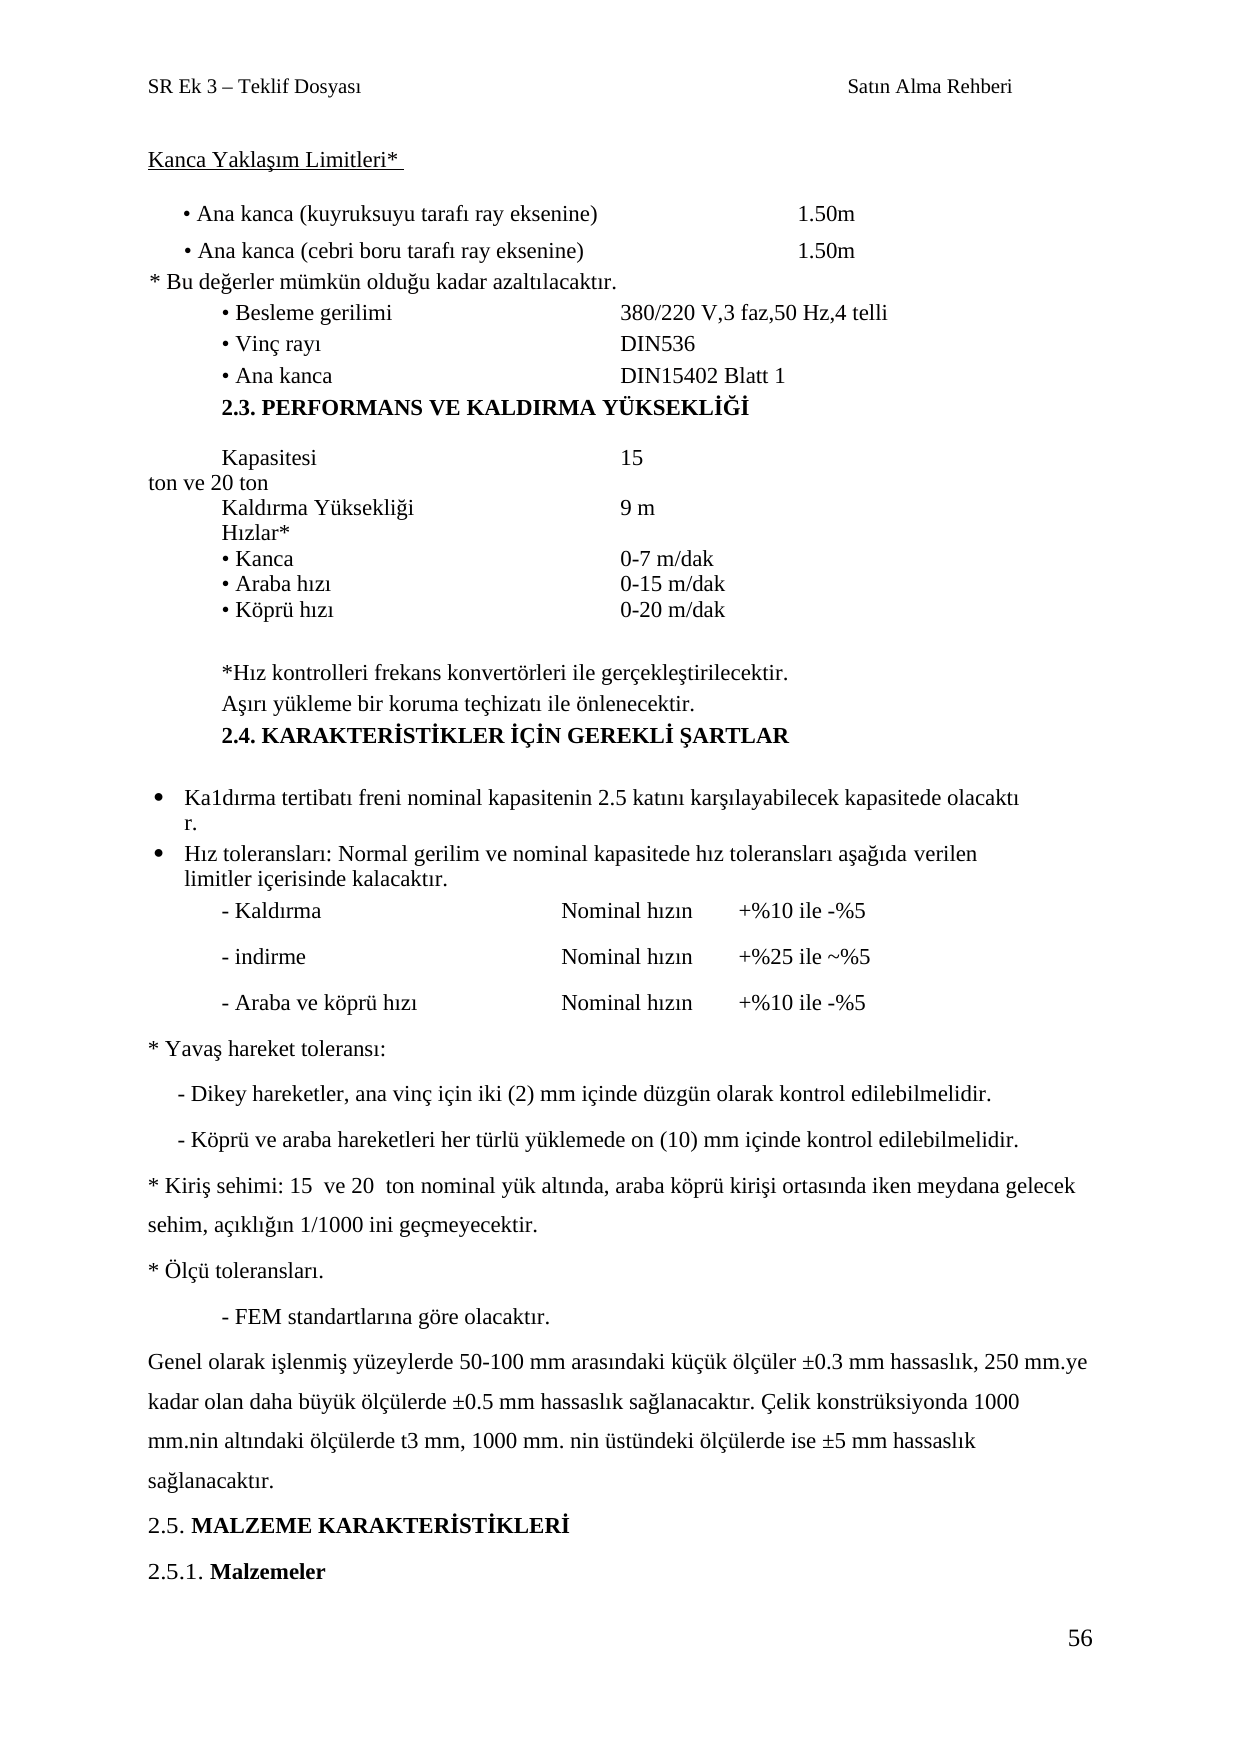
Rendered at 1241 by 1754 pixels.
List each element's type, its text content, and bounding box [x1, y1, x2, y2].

text Kapasitesi 15 ton ve 20 ton [148, 445, 677, 495]
text 2.5.1. Malzemeler [148, 1558, 1092, 1585]
text • Ana kanca (kuyruksuyu tarafı ray eksenine) 1.50m [183, 179, 1043, 232]
text * Ölçü toleransları. [148, 1257, 1092, 1283]
text Genel olarak işlenmiş yüzeylerde 50-100 mm arasındaki küçük ölçüler ±0.3 mm hassaslık, 250 mm.ye kadar olan daha büyük ölçülerde ±0.5 mm hassaslık sağlanacaktır. Çelik konstrüksiyonda 1000 mm.nin altındaki ölçülerde t3 mm, 1000 mm. nin üstündeki ölçülerde ise ±5 mm hassaslık sağlanacaktır. [148, 1348, 1092, 1493]
text - Köprü ve araba hareketleri her türlü yüklemede on (10) mm içinde kontrol edilebilmelidir. [177, 1126, 1089, 1152]
text - Araba ve köprü hızı Nominal hızın +%10 ile -%5 [148, 989, 1091, 1015]
text • Vinç rayı DIN536 [184, 332, 1012, 357]
text • Ana kanca (cebri boru tarafı ray eksenine) 1.50m [184, 238, 1029, 263]
text - Dikey hareketler, ana vinç için iki (2) mm içinde düzgün olarak kontrol edilebilmelidir. [177, 1080, 1089, 1107]
text • Araba hızı 0-15 m/dak [186, 571, 1087, 597]
text 2.5. MALZEME KARAKTERİSTİKLERİ [148, 1513, 1092, 1539]
text 2.3. PERFORMANS VE KALDIRMA YÜKSEKLİĞİ [185, 394, 1077, 420]
list Hız toleransları: Normal gerilim ve nominal kapasitede hız toleransları aşağıda verilen limitler içerisinde kalacaktır. [154, 841, 1031, 891]
text 2.4. KARAKTERİSTİKLER İÇİN GEREKLİ ŞARTLAR [185, 723, 1077, 749]
text • Besleme gerilimi 380/220 V,3 faz,50 Hz,4 telli [184, 301, 1093, 326]
text - indirme Nominal hızın +%25 ile ~%5 [148, 943, 1076, 969]
text Aşırı yükleme bir koruma teçhizatı ile önlenecektir. [150, 692, 1000, 717]
text • Köprü hızı 0-20 m/dak [186, 597, 1087, 623]
text • Kanca 0-7 m/dak [186, 545, 1087, 571]
text Kanca Yaklaşım Limitleri* [148, 148, 1043, 173]
text - FEM standartlarına göre olacaktır. [148, 1303, 1092, 1329]
text - Kaldırma Nominal hızın +%10 ile -%5 [148, 897, 1072, 924]
text Hızlar* [149, 520, 677, 545]
text * Yavaş hareket toleransı: [148, 1034, 983, 1061]
list Ka1dırma tertibatı freni nominal kapasitenin 2.5 katını karşılayabilecek kapasitede olacaktı r. [154, 785, 1031, 835]
text Kaldırma Yüksekliği 9 m [148, 495, 677, 520]
text • Ana kanca DIN15402 Blatt 1 [184, 363, 1031, 388]
text * Bu değerler mümkün olduğu kadar azaltılacaktır. [149, 269, 1042, 294]
text * Kiriş sehimi: 15 ve 20 ton nominal yük altında, araba köprü kirişi ortasında iken meydana gelecek sehim, açıklığın 1/1000 ini geçmeyecektir. [148, 1172, 1090, 1238]
text *Hız kontrolleri frekans konvertörleri ile gerçekleştirilecektir. [150, 661, 1093, 686]
